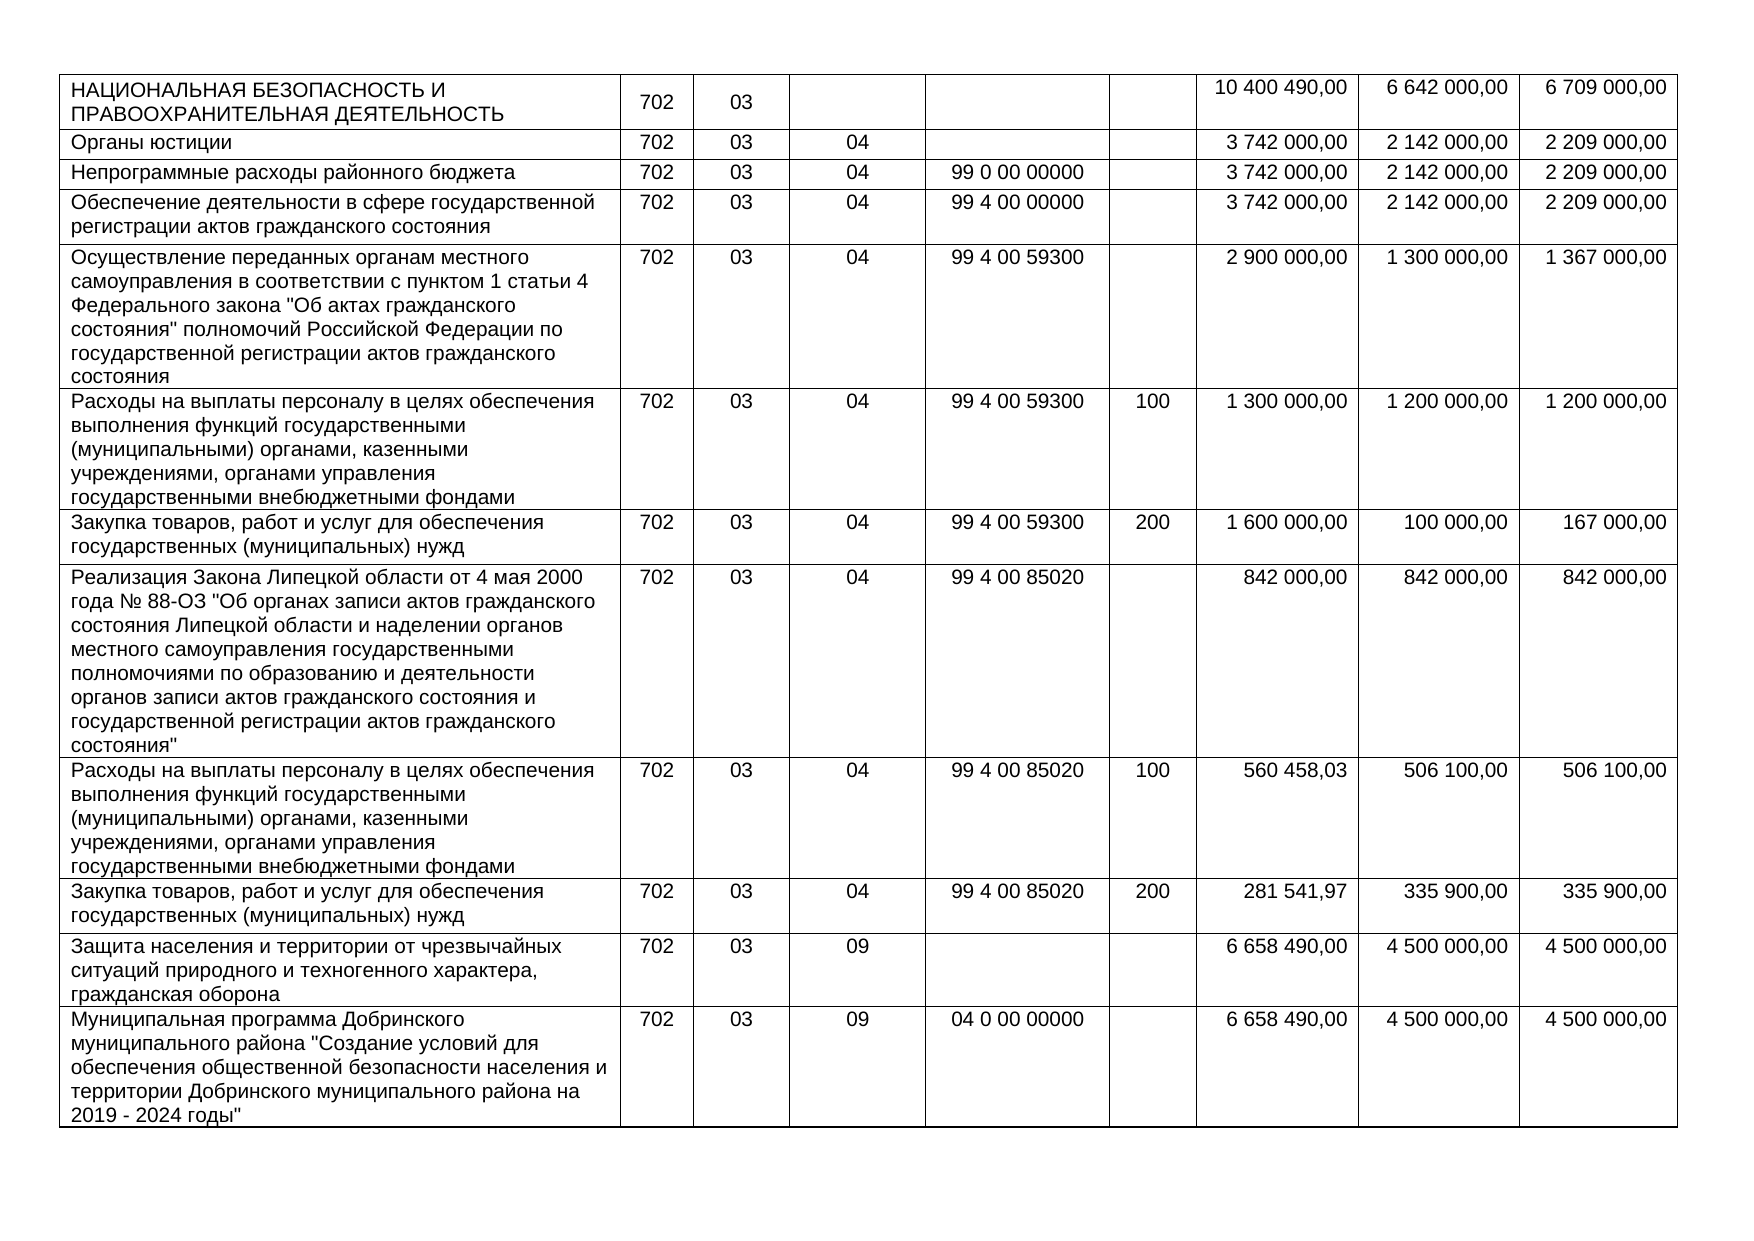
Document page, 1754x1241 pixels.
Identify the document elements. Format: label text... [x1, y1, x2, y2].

table_cell 99 4 00 85020 [926, 565, 1109, 757]
table_cell 09 [790, 1007, 925, 1126]
table_cell 100 000,00 [1359, 510, 1519, 564]
table_cell Обеспечение деятельности в сфере государственной регистрации актов гражданского состояния [60, 190, 620, 243]
table_cell Закупка товаров, работ и услуг для обеспечения государственных (муниципальных) нужд [60, 510, 620, 564]
table_cell 842 000,00 [1520, 565, 1677, 757]
table_cell 2 209 000,00 [1520, 160, 1677, 188]
table_cell 6 658 490,00 [1197, 934, 1358, 1006]
table_cell 04 [790, 758, 925, 878]
table_cell 04 [790, 245, 925, 388]
table_cell 99 4 00 59300 [926, 510, 1109, 564]
table_cell 2 142 000,00 [1359, 190, 1519, 243]
table_cell 99 4 00 59300 [926, 245, 1109, 388]
table_cell 702 [621, 934, 693, 1006]
table_cell 506 100,00 [1359, 758, 1519, 878]
table_cell [790, 75, 925, 129]
table_cell 506 100,00 [1520, 758, 1677, 878]
table_cell 03 [694, 245, 789, 388]
table_cell 04 [790, 510, 925, 564]
table_cell 100 [1110, 758, 1196, 878]
table_cell Закупка товаров, работ и услуг для обеспечения государственных (муниципальных) нужд [60, 879, 620, 933]
table_cell 6 642 000,00 [1359, 75, 1519, 129]
table_cell 4 500 000,00 [1359, 934, 1519, 1006]
table_cell 702 [621, 160, 693, 188]
table_cell 842 000,00 [1197, 565, 1358, 757]
table_cell 99 4 00 85020 [926, 758, 1109, 878]
table_cell 03 [694, 879, 789, 933]
table_cell 6 658 490,00 [1197, 1007, 1358, 1126]
table_cell 03 [694, 934, 789, 1006]
table_cell 335 900,00 [1520, 879, 1677, 933]
table_cell 200 [1110, 879, 1196, 933]
table_cell [1110, 130, 1196, 159]
table_cell 702 [621, 758, 693, 878]
table_cell [1110, 565, 1196, 757]
table_cell 2 142 000,00 [1359, 130, 1519, 159]
table_cell 702 [621, 130, 693, 159]
table_cell 03 [694, 510, 789, 564]
table_cell 04 [790, 190, 925, 243]
table_cell Защита населения и территории от чрезвычайных ситуаций природного и техногенного характера, гражданская оборона [60, 934, 620, 1006]
table_cell 04 0 00 00000 [926, 1007, 1109, 1126]
table_cell [926, 130, 1109, 159]
table_cell 1 200 000,00 [1520, 389, 1677, 509]
table_cell 335 900,00 [1359, 879, 1519, 933]
table_cell Муниципальная программа Добринского муниципального района "Создание условий для обеспечения общественной безопасности населения и территории Добринского муниципального района на 2019 - 2024 годы" [60, 1007, 620, 1126]
table_cell 6 709 000,00 [1520, 75, 1677, 129]
table_cell 03 [694, 758, 789, 878]
table_cell 04 [790, 130, 925, 159]
table_cell 702 [621, 245, 693, 388]
table_cell [1110, 934, 1196, 1006]
table_cell 1 200 000,00 [1359, 389, 1519, 509]
table_cell 3 742 000,00 [1197, 130, 1358, 159]
table_cell 4 500 000,00 [1520, 934, 1677, 1006]
table_cell [926, 75, 1109, 129]
table_cell 4 500 000,00 [1359, 1007, 1519, 1126]
table_cell 04 [790, 160, 925, 188]
table_cell [1110, 75, 1196, 129]
table_cell 99 4 00 85020 [926, 879, 1109, 933]
table_cell 1 300 000,00 [1359, 245, 1519, 388]
table_cell 99 0 00 00000 [926, 160, 1109, 188]
table_cell 702 [621, 190, 693, 243]
table_cell [1110, 190, 1196, 243]
table_cell 702 [621, 879, 693, 933]
table_cell 1 300 000,00 [1197, 389, 1358, 509]
table_cell [1110, 160, 1196, 188]
table_cell [1110, 1007, 1196, 1126]
table_cell Органы юстиции [60, 130, 620, 159]
table_cell 03 [694, 75, 789, 129]
table_cell 702 [621, 75, 693, 129]
table_cell 99 4 00 59300 [926, 389, 1109, 509]
table_cell 2 209 000,00 [1520, 130, 1677, 159]
table_cell 03 [694, 130, 789, 159]
table_cell 04 [790, 389, 925, 509]
table_cell 1 367 000,00 [1520, 245, 1677, 388]
table_cell 10 400 490,00 [1197, 75, 1358, 129]
table_cell 2 209 000,00 [1520, 190, 1677, 243]
table_cell 03 [694, 160, 789, 188]
table_cell 04 [790, 565, 925, 757]
table_cell 2 142 000,00 [1359, 160, 1519, 188]
table_cell 09 [790, 934, 925, 1006]
table_cell 842 000,00 [1359, 565, 1519, 757]
table_cell 702 [621, 565, 693, 757]
table_cell 702 [621, 1007, 693, 1126]
table_cell 2 900 000,00 [1197, 245, 1358, 388]
table_cell 4 500 000,00 [1520, 1007, 1677, 1126]
table_cell [1110, 245, 1196, 388]
table_cell 04 [790, 879, 925, 933]
table_cell 03 [694, 565, 789, 757]
table_cell 281 541,97 [1197, 879, 1358, 933]
table_cell НАЦИОНАЛЬНАЯ БЕЗОПАСНОСТЬ И ПРАВООХРАНИТЕЛЬНАЯ ДЕЯТЕЛЬНОСТЬ [60, 75, 620, 129]
table_cell 702 [621, 510, 693, 564]
table_cell Осуществление переданных органам местного самоуправления в соответствии с пунктом 1 статьи 4 Федерального закона "Об актах гражданского состояния" полномочий Российской Федерации по государственной регистрации актов гражданского состояния [60, 245, 620, 388]
table_cell Непрограммные расходы районного бюджета [60, 160, 620, 188]
table_cell 99 4 00 00000 [926, 190, 1109, 243]
table_cell 03 [694, 389, 789, 509]
table_cell 702 [621, 389, 693, 509]
table_cell 167 000,00 [1520, 510, 1677, 564]
table_cell [926, 934, 1109, 1006]
table_cell 3 742 000,00 [1197, 160, 1358, 188]
table_cell 03 [694, 190, 789, 243]
table_cell 200 [1110, 510, 1196, 564]
table_cell 03 [694, 1007, 789, 1126]
table_cell 3 742 000,00 [1197, 190, 1358, 243]
table_cell Реализация Закона Липецкой области от 4 мая 2000 года № 88-ОЗ "Об органах записи актов гражданского состояния Липецкой области и наделении органов местного самоуправления государственными полномочиями по образованию и деятельности органов записи актов гражданского состояния и государственной регистрации актов гражданского состояния" [60, 565, 620, 757]
table_cell 1 600 000,00 [1197, 510, 1358, 564]
table_cell 100 [1110, 389, 1196, 509]
table_cell 560 458,03 [1197, 758, 1358, 878]
